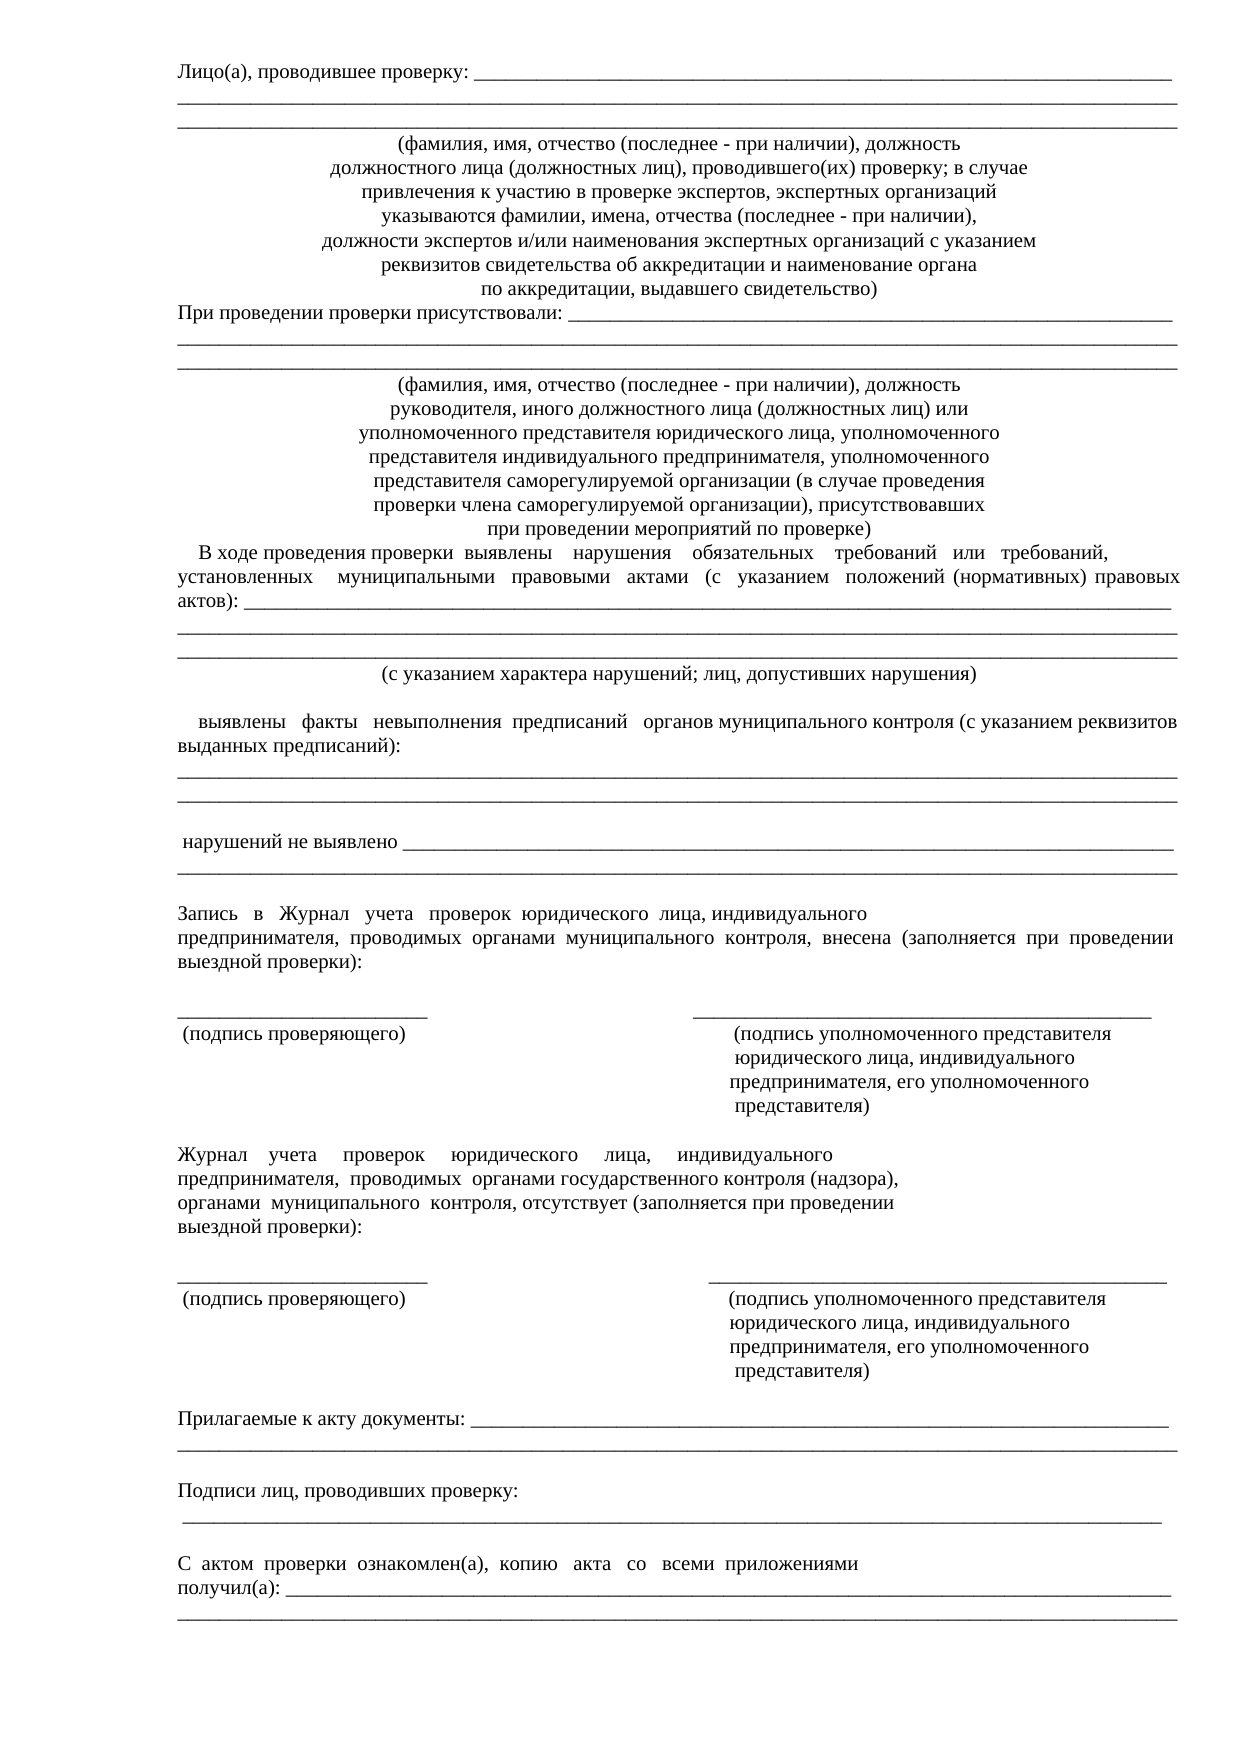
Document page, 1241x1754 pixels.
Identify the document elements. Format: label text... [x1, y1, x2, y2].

text (с указанием характера нарушений; лиц, допустивших нарушения) [177, 661, 1181, 685]
text (подпись проверяющего) (подпись уполномоченного представителя [177, 1286, 1181, 1310]
text юридического лица, индивидуального [177, 1310, 1181, 1334]
text ________________________________________________________________________________________________ [177, 757, 1181, 781]
text представителя) [177, 1093, 1181, 1117]
text выявлены факты невыполнения предписаний органов муниципального контроля (с указанием реквизитов [177, 709, 1181, 733]
text выданных предписаний): [177, 733, 1181, 757]
text ________________________________________________________________________________________________ [177, 348, 1181, 372]
text ________________________________________________________________________________________________ [177, 637, 1181, 661]
text Лицо(а), проводившее проверку: ___________________________________________________________________ [177, 59, 1181, 83]
text должностного лица (должностных лиц), проводившего(их) проверку; в случае [177, 155, 1181, 179]
text (подпись проверяющего) (подпись уполномоченного представителя [177, 1021, 1181, 1045]
text (фамилия, имя, отчество (последнее - при наличии), должность [177, 131, 1181, 155]
text При проведении проверки присутствовали: __________________________________________________________ [177, 300, 1181, 324]
text нарушений не выявлено __________________________________________________________________________ [177, 829, 1181, 853]
text (фамилия, имя, отчество (последнее - при наличии), должность [177, 372, 1181, 396]
text ________________________________________________________________________________________________ [177, 1430, 1181, 1454]
text органами муниципального контроля, отсутствует (заполняется при проведении [177, 1189, 1181, 1214]
text выездной проверки): [177, 949, 1181, 973]
text предпринимателя, его уполномоченного [177, 1069, 1181, 1093]
text предпринимателя, проводимых органами государственного контроля (надзора), [177, 1166, 1181, 1189]
text проверки члена саморегулируемой организации), присутствовавших [177, 492, 1181, 516]
text ________________________________________________________________________________________________ [177, 612, 1181, 637]
text Запись в Журнал учета проверок юридического лица, индивидуального [177, 901, 1181, 925]
text должности экспертов и/или наименования экспертных организаций с указанием [177, 227, 1181, 252]
text установленных муниципальными правовыми актами (с указанием положений (нормативных) правовых актов): _________________________________________________________________________________________ [177, 564, 1181, 612]
text по аккредитации, выдавшего свидетельство) [177, 276, 1181, 300]
text Подписи лиц, проводивших проверку: [177, 1478, 1181, 1502]
text В ходе проведения проверки выявлены нарушения обязательных требований или требований, [177, 540, 1181, 564]
text привлечения к участию в проверке экспертов, экспертных организаций [177, 179, 1181, 203]
text реквизитов свидетельства об аккредитации и наименование органа [177, 252, 1181, 276]
text указываются фамилии, имена, отчества (последнее - при наличии), [177, 203, 1181, 227]
text при проведении мероприятий по проверке) [177, 516, 1181, 540]
text ________________________________________________________________________________________________ [177, 781, 1181, 805]
text Прилагаемые к акту документы: ___________________________________________________________________ [177, 1406, 1181, 1430]
text ________________________________________________________________________________________________ [177, 1599, 1181, 1623]
text предпринимателя, его уполномоченного [177, 1334, 1181, 1358]
text представителя индивидуального предпринимателя, уполномоченного [177, 444, 1181, 468]
text ________________________________________________________________________________________________ [177, 324, 1181, 348]
text ________________________ ____________________________________________ [177, 1262, 1181, 1286]
text юридического лица, индивидуального [177, 1045, 1181, 1069]
text выездной проверки): [177, 1214, 1181, 1238]
text представителя) [177, 1358, 1181, 1382]
text получил(а): _____________________________________________________________________________________ [177, 1574, 1181, 1599]
text предпринимателя, проводимых органами муниципального контроля, внесена (заполняется при проведении [177, 925, 1181, 949]
text представителя саморегулируемой организации (в случае проведения [177, 468, 1181, 492]
text ______________________________________________________________________________________________ [177, 1502, 1181, 1526]
text С актом проверки ознакомлен(а), копию акта со всеми приложениями [177, 1551, 1181, 1574]
text ________________________ ____________________________________________ [177, 997, 1181, 1021]
text ________________________________________________________________________________________________ [177, 853, 1181, 877]
text Журнал учета проверок юридического лица, индивидуального [177, 1141, 1181, 1166]
text уполномоченного представителя юридического лица, уполномоченного [177, 420, 1181, 444]
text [177, 83, 1181, 107]
text руководителя, иного должностного лица (должностных лиц) или [177, 396, 1181, 420]
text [177, 107, 1181, 131]
